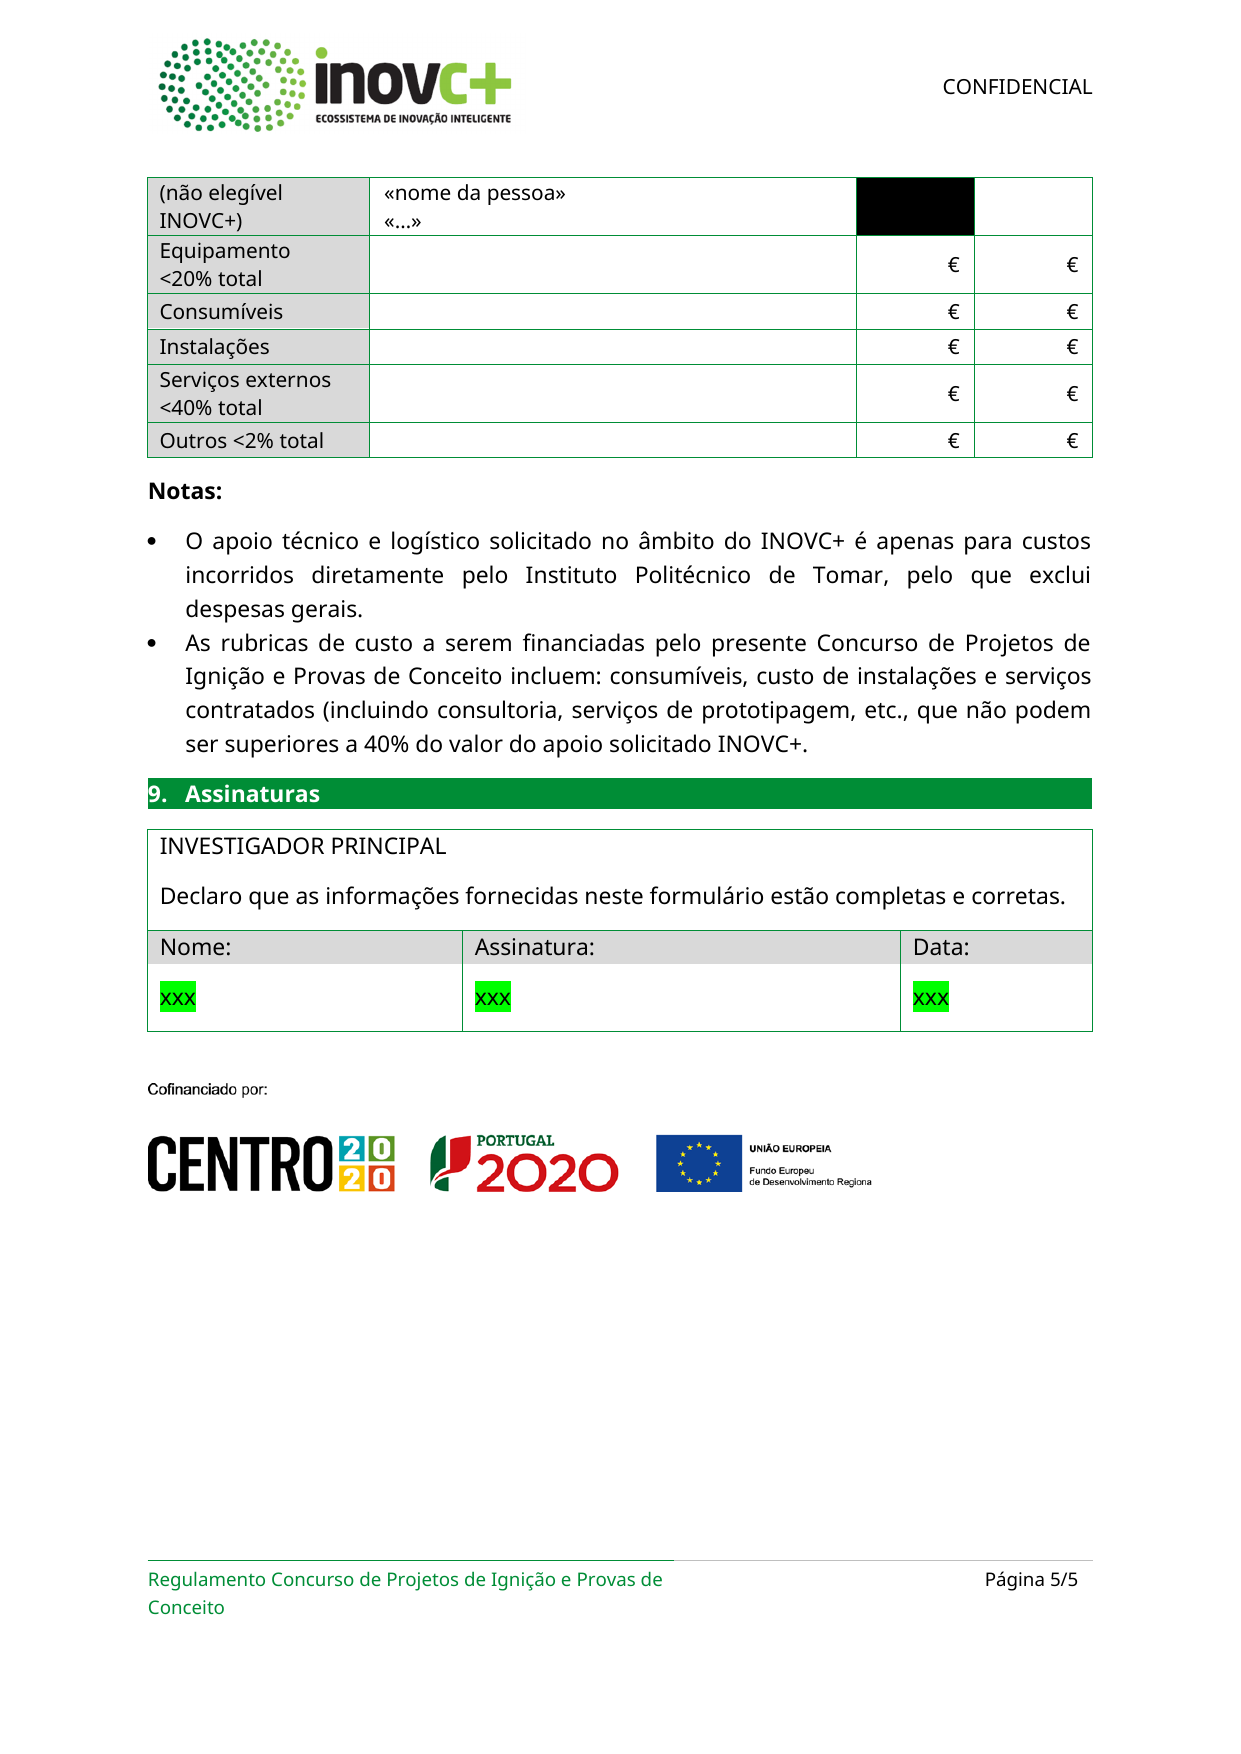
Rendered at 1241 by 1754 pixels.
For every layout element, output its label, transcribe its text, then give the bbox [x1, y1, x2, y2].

list O apoio técnico e logístico solicitado no âmbito do INOVC+ é apenas para custos incorridos diretamente pelo Instituto Politécnico de Tomar, pelo que exclui despesas gerais. [148, 525, 1092, 624]
table_cell [857, 178, 974, 235]
table_cell € [857, 365, 974, 422]
list Assinaturas [148, 778, 1092, 809]
table_cell Equipamento <20% total [148, 236, 369, 293]
table_cell € [975, 178, 1092, 235]
table_cell [370, 365, 856, 422]
table_cell xxx [901, 965, 1092, 1031]
table_cell € [857, 423, 974, 457]
table_cell xxx [463, 965, 900, 1031]
table_cell Assinatura: [463, 931, 900, 964]
table_cell [370, 236, 856, 293]
table_cell Consumíveis [148, 294, 369, 328]
table_cell [370, 423, 856, 457]
table_cell [370, 294, 856, 328]
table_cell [370, 178, 856, 235]
table_cell € [975, 365, 1092, 422]
table_cell € [975, 423, 1092, 457]
table_cell € [857, 330, 974, 364]
table_cell € [857, 236, 974, 293]
table_cell € [857, 294, 974, 328]
table_cell € [975, 236, 1092, 293]
table_cell € [975, 294, 1092, 328]
text Notas: [148, 475, 1092, 506]
table_cell Data: [901, 931, 1092, 964]
table_cell Instalações [148, 330, 369, 364]
table_header INVESTIGADOR PRINCIPAL Declaro que as informações fornecidas neste formulário estão completas e corretas. [148, 830, 1092, 930]
table_cell Serviços externos <40% total [148, 365, 369, 422]
table_cell [370, 330, 856, 364]
table_cell € [975, 330, 1092, 364]
table_cell Outros <2% total [148, 423, 369, 457]
table_cell Nome: [148, 931, 462, 964]
list As rubricas de custo a serem financiadas pelo presente Concurso de Projetos de Ignição e Provas de Conceito incluem: consumíveis, custo de instalações e serviços contratados (incluindo consultoria, serviços de prototipagem, etc., que não podem ser superiores a 40% do valor do apoio solicitado INOVC+. [148, 627, 1092, 759]
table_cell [148, 178, 369, 235]
table_cell xxx [148, 965, 462, 1031]
